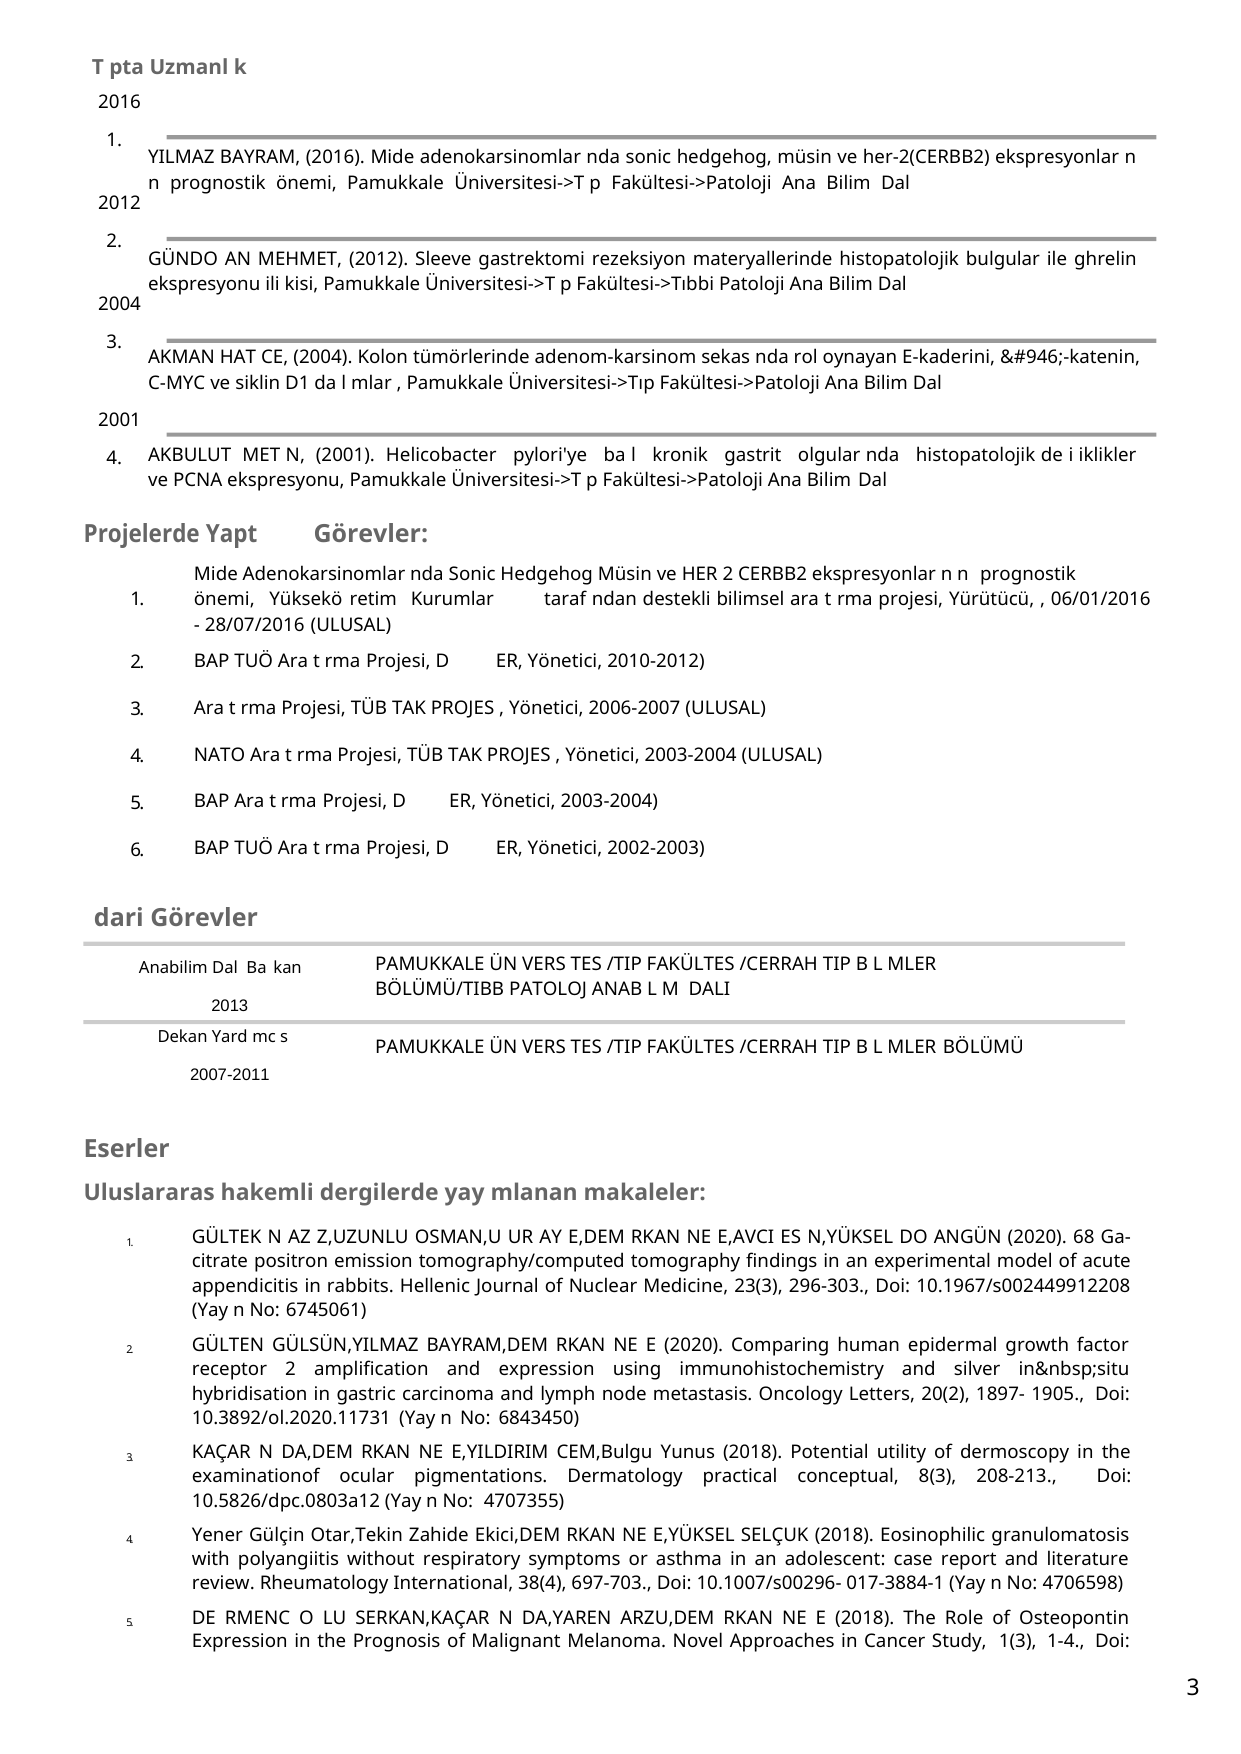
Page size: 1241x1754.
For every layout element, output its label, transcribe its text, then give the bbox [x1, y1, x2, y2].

list BAP TUÖ Ara t rma Projesi, D ER, Yönetici, 2010-2012) [130, 647, 1196, 674]
list Ara t rma Projesi, TÜB TAK PROJES , Yönetici, 2006-2007 (ULUSAL) [130, 694, 1196, 721]
text 2013 [74, 1001, 385, 1014]
subtitle T pta Uzmanl k [92, 52, 1196, 81]
text 2007-2011 [74, 1064, 386, 1083]
subtitle Projelerde Yapt Görevler: [83, 515, 1196, 549]
text Mide Adenokarsinomlar nda Sonic Hedgehog Müsin ve HER 2 CERBB2 ekspresyonlar n n prognostik [194, 560, 1196, 585]
list GÜLTEN GÜLSÜN,YILMAZ BAYRAM,DEM RKAN NE E (2020). Comparing human epidermal growth factor receptor 2 amplification and expression using immunohistochemistry and silver in&nbsp;situ hybridisation in gastric carcinoma and lymph node metastasis. Oncology Letters, 20(2), 1897- 1905., Doi: 10.3892/ol.2020.11731 (Yay n No: 6843450) [126, 1332, 1130, 1430]
text AKBULUT MET N, (2001). Helicobacter pylori'ye ba l kronik gastrit olgular nda histopatolojik de i iklikler ve PCNA ekspresyonu, Pamukkale Üniversitesi->T p Fakültesi->Patoloji Ana Bilim Dal [148, 441, 1138, 492]
text 2016 [98, 88, 1196, 114]
text Dekan Yard mc s PAMUKKALE ÜN VERS TES /TIP FAKÜLTES /CERRAH TIP B L MLER BÖLÜMÜ [157, 1024, 1196, 1059]
list NATO Ara t rma Projesi, TÜB TAK PROJES , Yönetici, 2003-2004 (ULUSAL) [130, 741, 1196, 768]
text GÜNDO AN MEHMET, (2012). Sleeve gastrektomi rezeksiyon materyallerinde histopatolojik bulgular ile ghrelin ekspresyonu ili kisi, Pamukkale Üniversitesi->T p Fakültesi->Tıbbi Patoloji Ana Bilim Dal [148, 245, 1138, 296]
list KAÇAR N DA,DEM RKAN NE E,YILDIRIM CEM,Bulgu Yunus (2018). Potential utility of dermoscopy in the examinationof ocular pigmentations. Dermatology practical conceptual, 8(3), 208-213., Doi: 10.5826/dpc.0803a12 (Yay n No: 4707355) [126, 1440, 1132, 1512]
list BAP TUÖ Ara t rma Projesi, D ER, Yönetici, 2002-2003) [130, 834, 1196, 862]
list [126, 1605, 1130, 1653]
text 1. [106, 127, 146, 152]
text AKMAN HAT CE, (2004). Kolon tümörlerinde adenom-karsinom sekas nda rol oynayan E-kaderini, &#946;-katenin, C-MYC ve siklin D1 da l mlar , Pamukkale Üniversitesi->Tıp Fakültesi->Patoloji Ana Bilim Dal [148, 344, 1141, 395]
text 2012 [98, 189, 146, 215]
text 2. [106, 228, 146, 253]
text Anabilim Dal Ba kan PAMUKKALE ÜN VERS TES /TIP FAKÜLTES /CERRAH TIP B L MLER BÖLÜMÜ/TIBB PATOLOJ ANAB L M DALI [139, 941, 1014, 1001]
text 4. [106, 444, 146, 469]
list önemi, Yüksekö retim Kurumlar taraf ndan destekli bilimsel ara t rma projesi, Yürütücü, , 06/01/2016 - 28/07/2016 (ULUSAL) [130, 585, 1152, 636]
subtitle Eserler [83, 1131, 1196, 1165]
text YILMAZ BAYRAM, (2016). Mide adenokarsinomlar nda sonic hedgehog, müsin ve her-2(CERBB2) ekspresyonlar n n prognostik önemi, Pamukkale Üniversitesi->T p Fakültesi->Patoloji Ana Bilim Dal [148, 143, 1138, 194]
text 2004 [98, 291, 146, 316]
list BAP Ara t rma Projesi, D ER, Yönetici, 2003-2004) [130, 788, 1196, 815]
subtitle Uluslararas hakemli dergilerde yay mlanan makaleler: [83, 1176, 1196, 1208]
list GÜLTEK N AZ Z,UZUNLU OSMAN,U UR AY E,DEM RKAN NE E,AVCI ES N,YÜKSEL DO ANGÜN (2020). 68 Ga-citrate positron emission tomography/computed tomography findings in an experimental model of acute appendicitis in rabbits. Hellenic Journal of Nuclear Medicine, 23(3), 296-303., Doi: 10.1967/s002449912208 (Yay n No: 6745061) [126, 1224, 1132, 1322]
list Yener Gülçin Otar,Tekin Zahide Ekici,DEM RKAN NE E,YÜKSEL SELÇUK (2018). Eosinophilic granulomatosis with polyangiitis without respiratory symptoms or asthma in an adolescent: case report and literature review. Rheumatology International, 38(4), 697-703., Doi: 10.1007/s00296- 017-3884-1 (Yay n No: 4706598) [126, 1522, 1130, 1595]
text 2001 [98, 406, 146, 431]
subtitle dari Görevler [94, 900, 1196, 934]
text 3. [106, 329, 146, 354]
